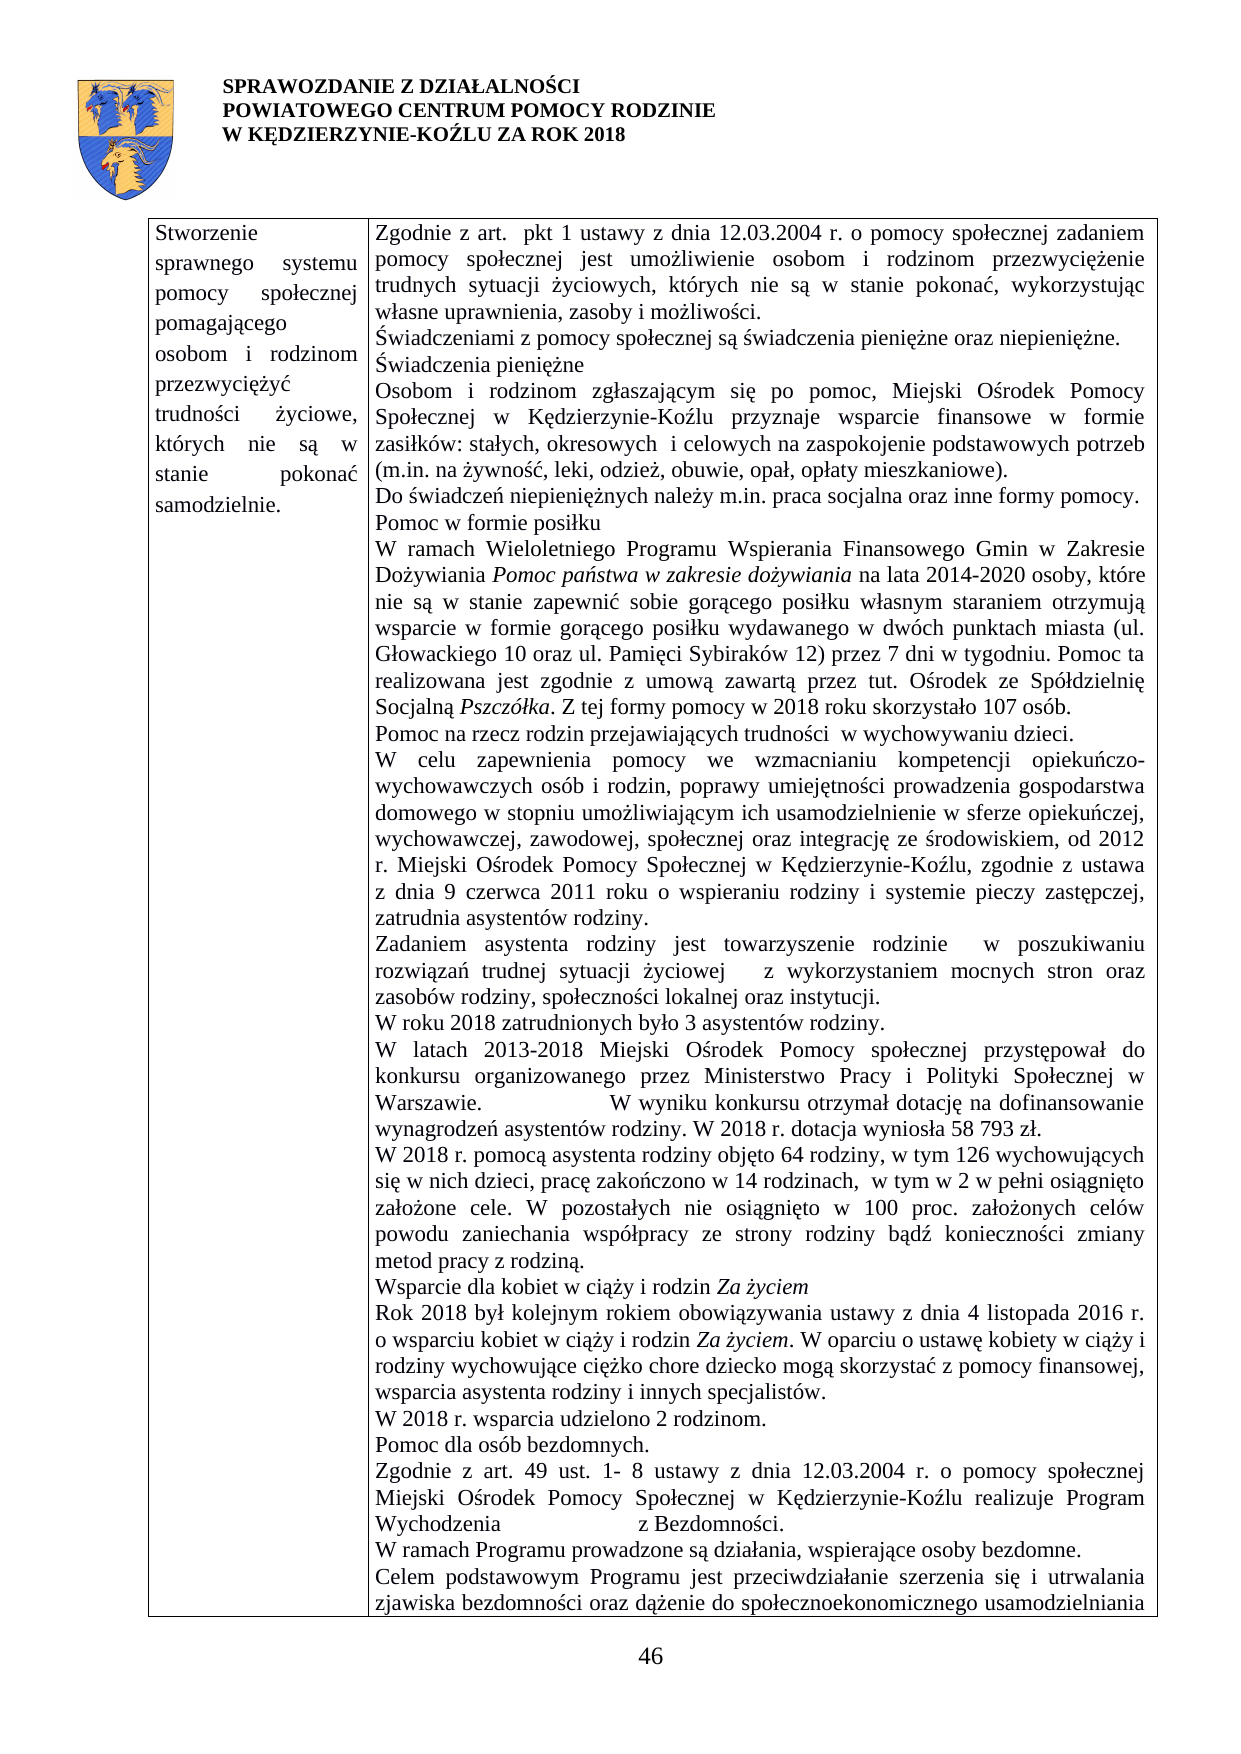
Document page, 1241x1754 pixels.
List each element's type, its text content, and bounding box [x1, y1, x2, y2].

picture [73, 75, 174, 201]
